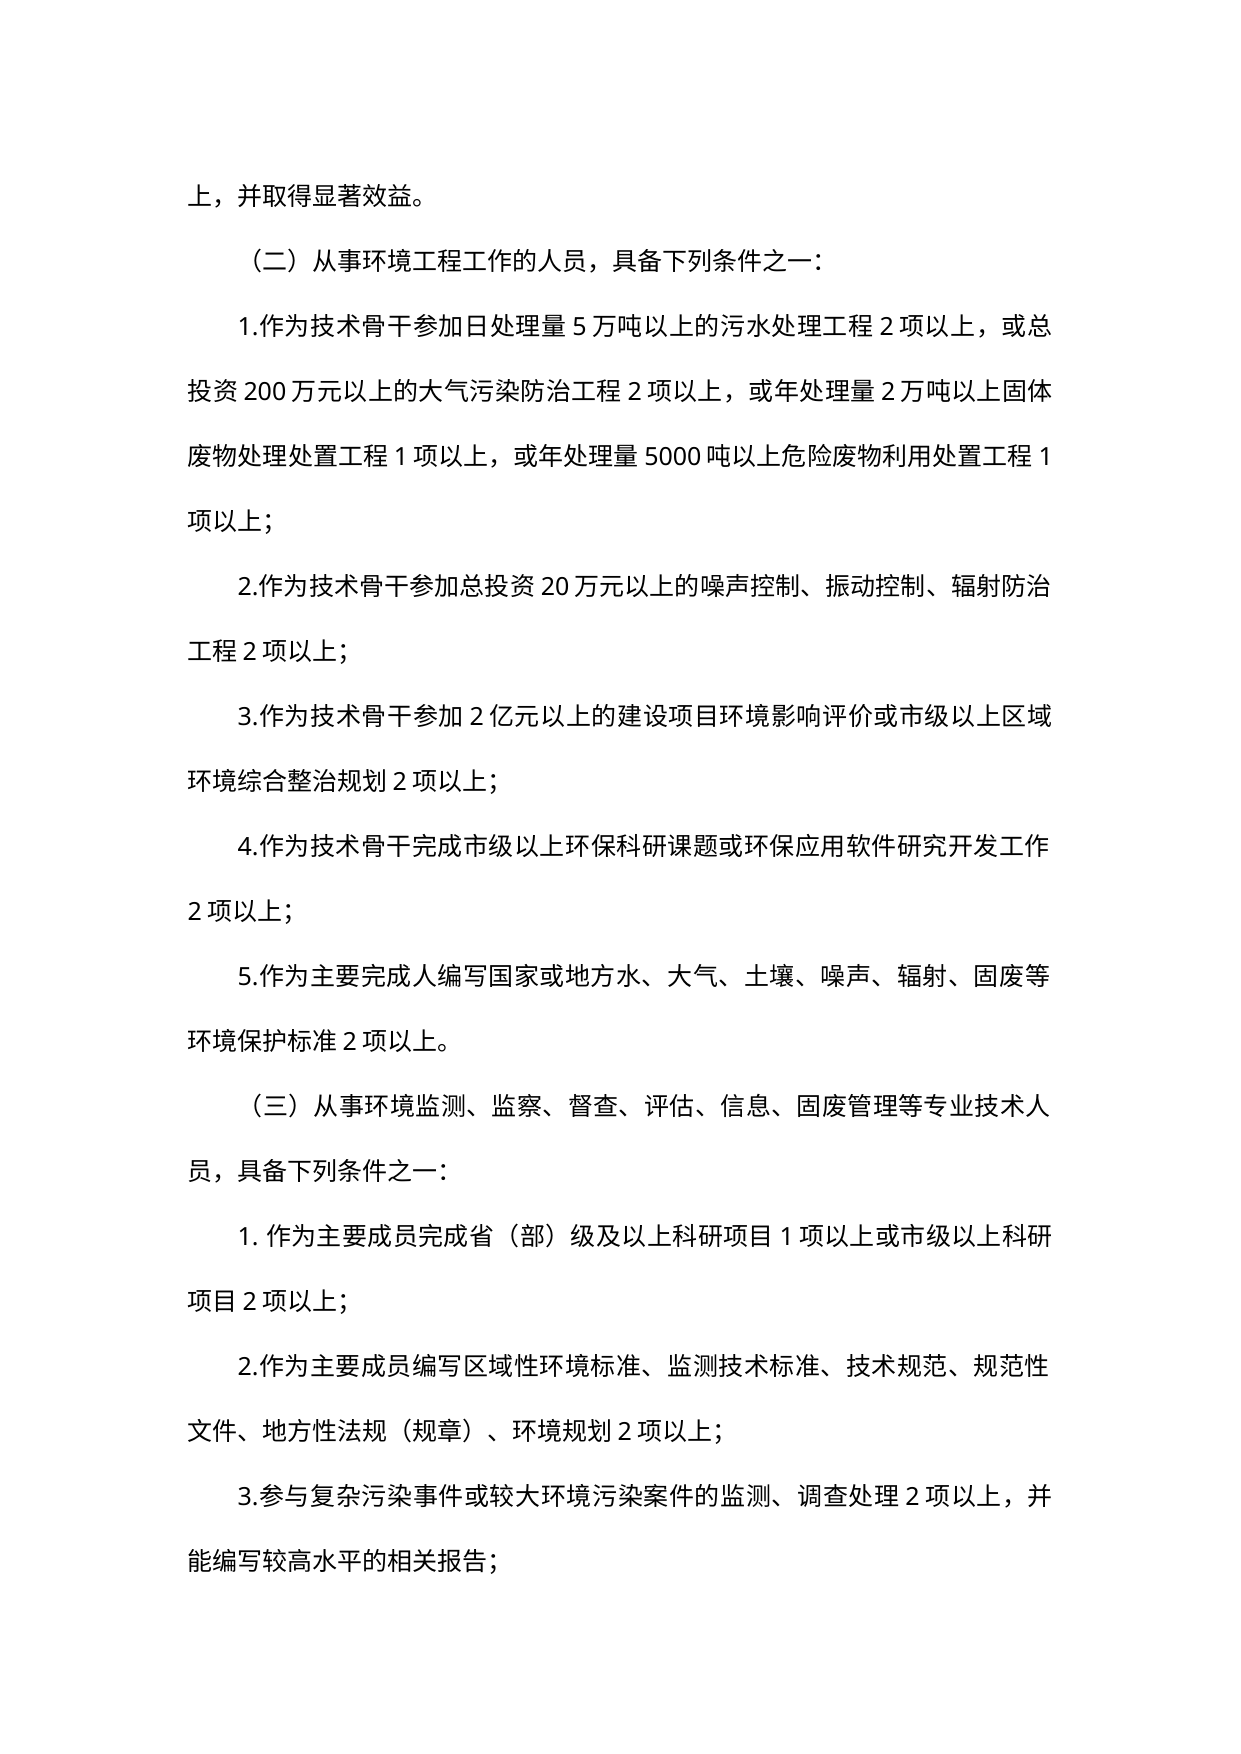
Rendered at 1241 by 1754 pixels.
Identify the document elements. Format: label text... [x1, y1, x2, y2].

text 1.作为技术骨干参加日处理量5万吨以上的污水处理工程2项以上，或总投资200万元以上的大气污染防治工程2项以上，或年处理量2万吨以上固体废物处理处置工程1项以上，或年处理量5000吨以上危险废物利用处置工程1项以上； [187, 292, 1053, 552]
text 5.作为主要完成人编写国家或地方水、大气、土壤、噪声、辐射、固废等环境保护标准2项以上。 [187, 942, 1053, 1072]
text 2.作为主要成员编写区域性环境标准、监测技术标准、技术规范、规范性文件、地方性法规（规章）、环境规划2项以上； [187, 1332, 1053, 1462]
text 1. 作为主要成员完成省（部）级及以上科研项目1项以上或市级以上科研项目2项以上； [187, 1202, 1053, 1332]
text 2.作为技术骨干参加总投资20万元以上的噪声控制、振动控制、辐射防治工程2项以上； [187, 552, 1053, 682]
text （二）从事环境工程工作的人员，具备下列条件之一： [187, 227, 1053, 292]
text 3.作为技术骨干参加2亿元以上的建设项目环境影响评价或市级以上区域环境综合整治规划2项以上； [187, 682, 1053, 812]
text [187, 162, 1053, 227]
text （三）从事环境监测、监察、督查、评估、信息、固废管理等专业技术人员，具备下列条件之一： [187, 1072, 1053, 1202]
text 3.参与复杂污染事件或较大环境污染案件的监测、调查处理2项以上，并能编写较高水平的相关报告； [187, 1462, 1053, 1592]
text 4.作为技术骨干完成市级以上环保科研课题或环保应用软件研究开发工作2项以上； [187, 812, 1053, 942]
